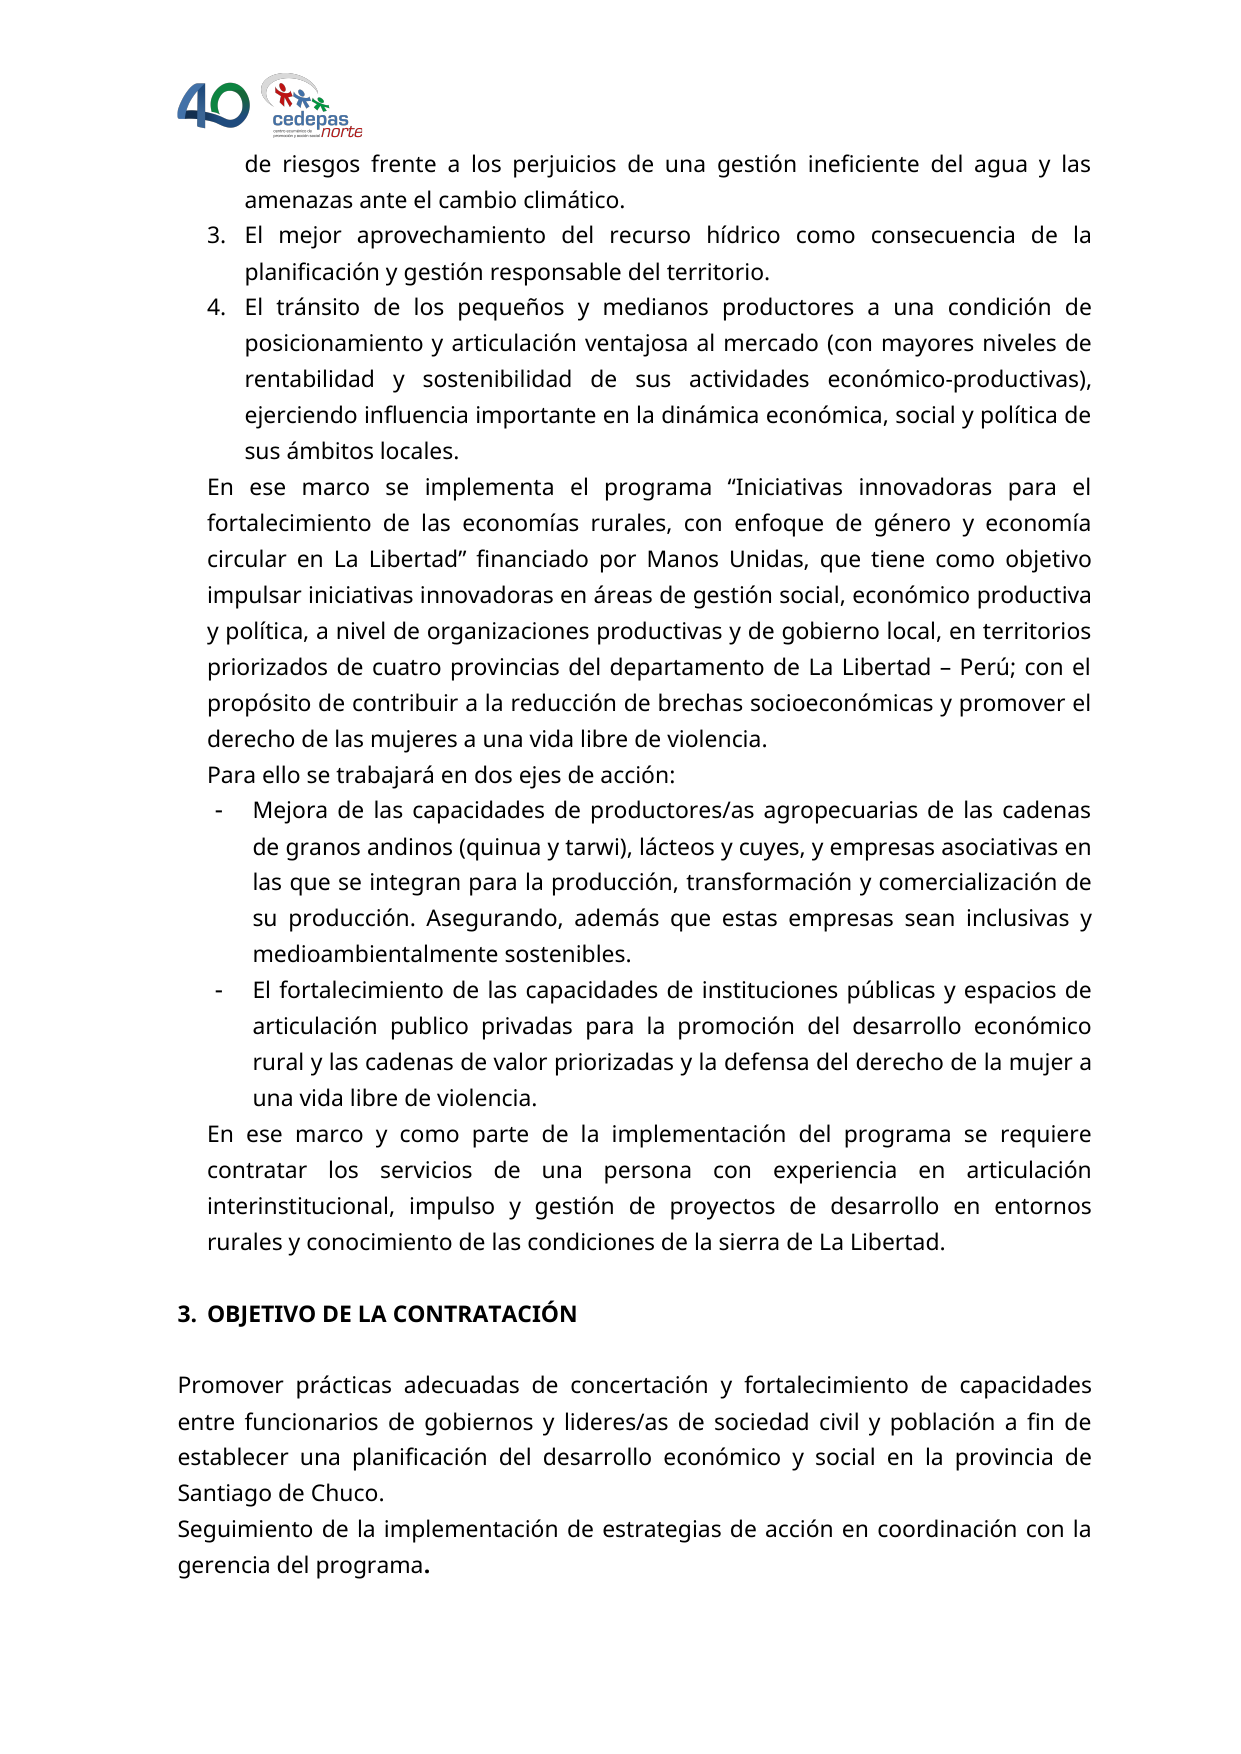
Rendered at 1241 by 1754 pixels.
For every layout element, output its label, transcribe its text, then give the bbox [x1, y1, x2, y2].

list OBJETIVO DE LA CONTRATACIÓN [177, 1298, 1093, 1329]
text En ese marco se implementa el programa “Iniciativas innovadoras para el fortalecimiento de las economías rurales, con enfoque de género y economía circular en La Libertad” financiado por Manos Unidas, que tiene como objetivo impulsar iniciativas innovadoras en áreas de gestión social, económico productiva y política, a nivel de organizaciones productivas y de gobierno local, en territorios priorizados de cuatro provincias del departamento de La Libertad – Perú; con el propósito de contribuir a la reducción de brechas socioeconómicas y promover el derecho de las mujeres a una vida libre de violencia. [207, 471, 1093, 754]
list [207, 148, 1093, 215]
list Mejora de las capacidades de productores/as agropecuarias de las cadenas de granos andinos (quinua y tarwi), lácteos y cuyes, y empresas asociativas en las que se integran para la producción, transformación y comercialización de su producción. Asegurando, además que estas empresas sean inclusivas y medioambientalmente sostenibles. [215, 794, 1093, 969]
text Promover prácticas adecuadas de concertación y fortalecimiento de capacidades entre funcionarios de gobiernos y lideres/as de sociedad civil y población a fin de establecer una planificación del desarrollo económico y social en la provincia de Santiago de Chuco. [177, 1369, 1093, 1508]
list El fortalecimiento de las capacidades de instituciones públicas y espacios de articulación publico privadas para la promoción del desarrollo económico rural y las cadenas de valor priorizadas y la defensa del derecho de la mujer a una vida libre de violencia. [215, 974, 1093, 1113]
list El mejor aprovechamiento del recurso hídrico como consecuencia de la planificación y gestión responsable del territorio. [207, 219, 1093, 287]
text Seguimiento de la implementación de estrategias de acción en coordinación con la gerencia del programa. [177, 1513, 1093, 1580]
text Para ello se trabajará en dos ejes de acción: [177, 758, 1093, 790]
picture [177, 73, 363, 138]
list El tránsito de los pequeños y medianos productores a una condición de posicionamiento y articulación ventajosa al mercado (con mayores niveles de rentabilidad y sostenibilidad de sus actividades económico-productivas), ejerciendo influencia importante en la dinámica económica, social y política de sus ámbitos locales. [207, 291, 1093, 466]
text En ese marco y como parte de la implementación del programa se requiere contratar los servicios de una persona con experiencia en articulación interinstitucional, impulso y gestión de proyectos de desarrollo en entornos rurales y conocimiento de las condiciones de la sierra de La Libertad. [207, 1118, 1093, 1257]
